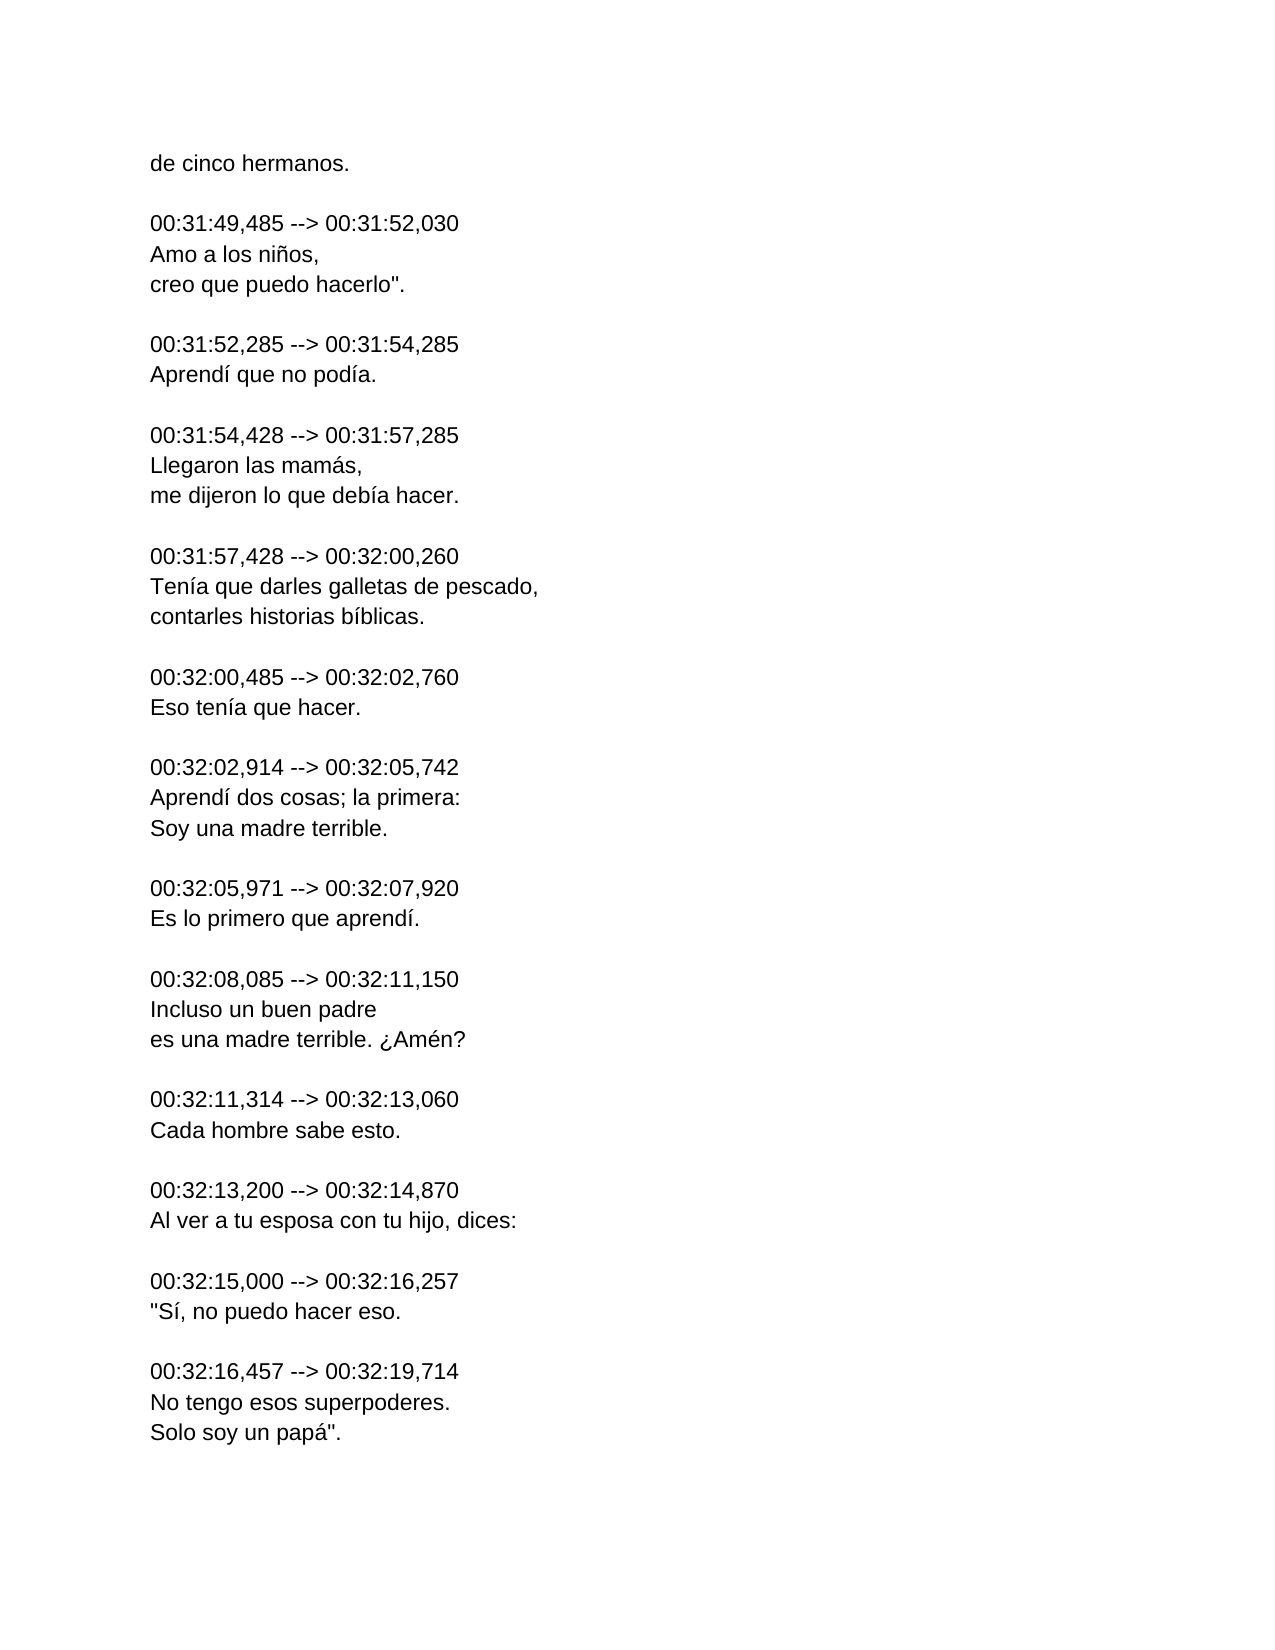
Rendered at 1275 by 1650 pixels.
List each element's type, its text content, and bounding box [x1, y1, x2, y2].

text Incluso un buen padre [150, 996, 1125, 1022]
text 00:31:57,428 --> 00:32:00,260 [150, 543, 1125, 569]
text Tenía que darles galletas de pescado, [150, 573, 1125, 599]
text Es lo primero que aprendí. [150, 905, 1125, 932]
text 00:31:54,428 --> 00:31:57,285 [150, 422, 1125, 448]
text me dijeron lo que debía hacer. [150, 482, 1125, 509]
text "Sí, no puedo hacer eso. [150, 1298, 1125, 1324]
text 00:32:15,000 --> 00:32:16,257 [150, 1268, 1125, 1294]
text Al ver a tu esposa con tu hijo, dices: [150, 1207, 1125, 1234]
text Llegaron las mamás, [150, 452, 1125, 478]
text Eso tenía que hacer. [150, 694, 1125, 720]
text de cinco hermanos. [150, 150, 1125, 176]
text 00:32:08,085 --> 00:32:11,150 [150, 966, 1125, 992]
text Amo a los niños, [150, 241, 1125, 267]
text No tengo esos superpoderes. [150, 1388, 1125, 1415]
text Aprendí dos cosas; la primera: [150, 784, 1125, 811]
text 00:32:11,314 --> 00:32:13,060 [150, 1086, 1125, 1113]
text 00:32:05,971 --> 00:32:07,920 [150, 875, 1125, 901]
text Soy una madre terrible. [150, 814, 1125, 841]
text Solo soy un papá". [150, 1419, 1125, 1445]
text es una madre terrible. ¿Amén? [150, 1026, 1125, 1052]
text 00:32:00,485 --> 00:32:02,760 [150, 663, 1125, 690]
text 00:32:13,200 --> 00:32:14,870 [150, 1177, 1125, 1203]
text Aprendí que no podía. [150, 361, 1125, 388]
text 00:32:16,457 --> 00:32:19,714 [150, 1358, 1125, 1385]
text Cada hombre sabe esto. [150, 1117, 1125, 1143]
text 00:31:52,285 --> 00:31:54,285 [150, 331, 1125, 358]
text contarles historias bíblicas. [150, 603, 1125, 629]
text 00:32:02,914 --> 00:32:05,742 [150, 754, 1125, 781]
text creo que puedo hacerlo". [150, 271, 1125, 297]
text 00:31:49,485 --> 00:31:52,030 [150, 210, 1125, 237]
